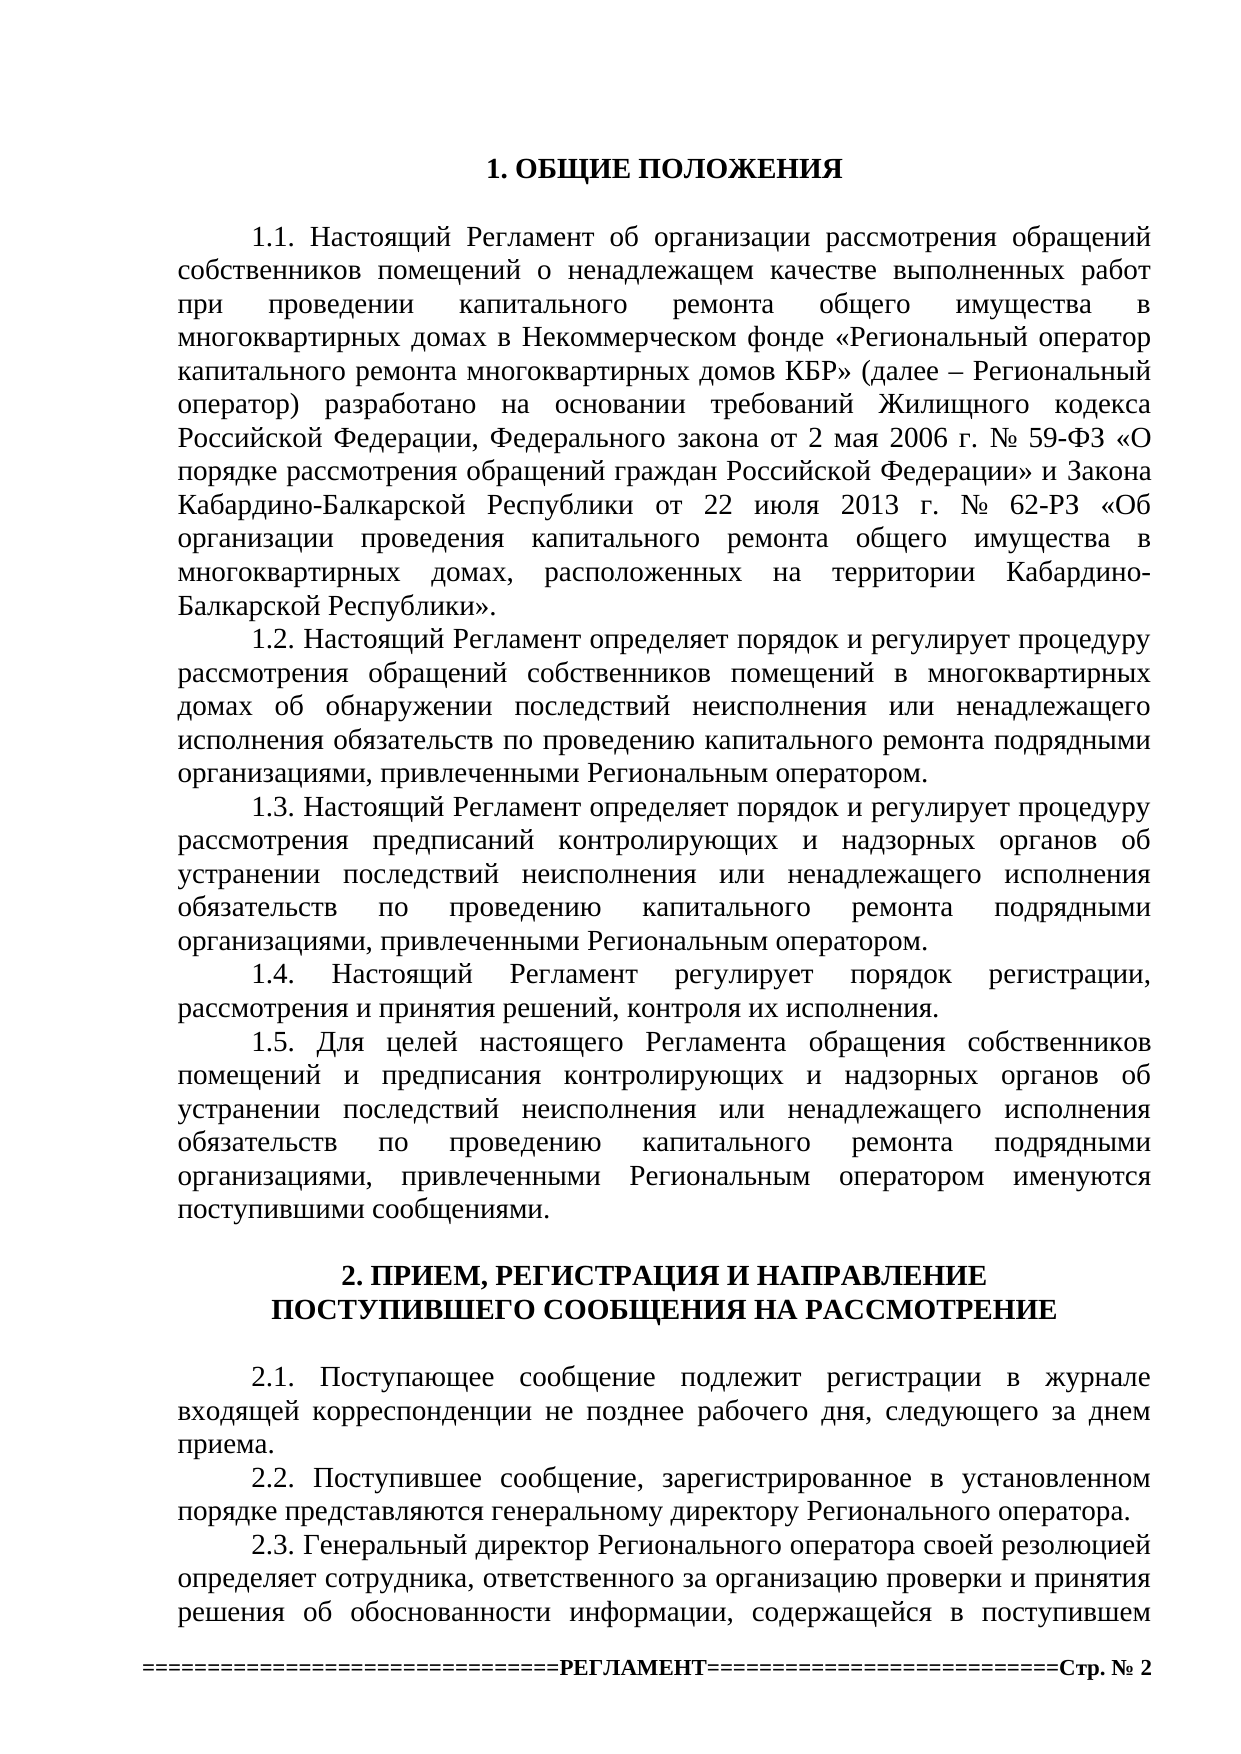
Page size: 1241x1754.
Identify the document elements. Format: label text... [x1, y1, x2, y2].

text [177, 1527, 1152, 1627]
text 1.1. Настоящий Регламент об организации рассмотрения обращений собственников помещений о ненадлежащем качестве выполненных работ при проведении капитального ремонта общего имущества в многоквартирных домах в Некоммерческом фонде «Региональный оператор капитального ремонта многоквартирных домов КБР» (далее – Региональный оператор) разработано на основании требований Жилищного кодекса Российской Федерации, Федерального закона от 2 мая 2006 г. № 59-ФЗ «О порядке рассмотрения обращений граждан Российской Федерации» и Закона Кабардино-Балкарской Республики от 22 июля 2013 г. № 62-РЗ «Об организации проведения капитального ремонта общего имущества в многоквартирных домах, расположенных на территории Кабардино-Балкарской Республики». [177, 219, 1152, 621]
text 1. ОБЩИЕ ПОЛОЖЕНИЯ [177, 152, 1152, 185]
text 1.3. Настоящий Регламент определяет порядок и регулирует процедуру рассмотрения предписаний контролирующих и надзорных органов об устранении последствий неисполнения или ненадлежащего исполнения обязательств по проведению капитального ремонта подрядными организациями, привлеченными Региональным оператором. [177, 789, 1152, 957]
text 1.5. Для целей настоящего Регламента обращения собственников помещений и предписания контролирующих и надзорных органов об устранении последствий неисполнения или ненадлежащего исполнения обязательств по проведению капитального ремонта подрядными организациями, привлеченными Региональным оператором именуются поступившими сообщениями. [177, 1024, 1152, 1225]
text 1.2. Настоящий Регламент определяет порядок и регулирует процедуру рассмотрения обращений собственников помещений в многоквартирных домах об обнаружении последствий неисполнения или ненадлежащего исполнения обязательств по проведению капитального ремонта подрядными организациями, привлеченными Региональным оператором. [177, 621, 1152, 789]
text 2.2. Поступившее сообщение, зарегистрированное в установленном порядке представляются генеральному директору Регионального оператора. [177, 1460, 1152, 1527]
text 1.4. Настоящий Регламент регулирует порядок регистрации, рассмотрения и принятия решений, контроля их исполнения. [177, 957, 1152, 1024]
text 2.1. Поступающее сообщение подлежит регистрации в журнале входящей корреспонденции не позднее рабочего дня, следующего за днем приема. [177, 1359, 1152, 1460]
text 2. ПРИЕМ, РЕГИСТРАЦИЯ И НАПРАВЛЕНИЕ [177, 1258, 1152, 1292]
text ПОСТУПИВШЕГО СООБЩЕНИЯ НА РАССМОТРЕНИЕ [177, 1292, 1152, 1326]
